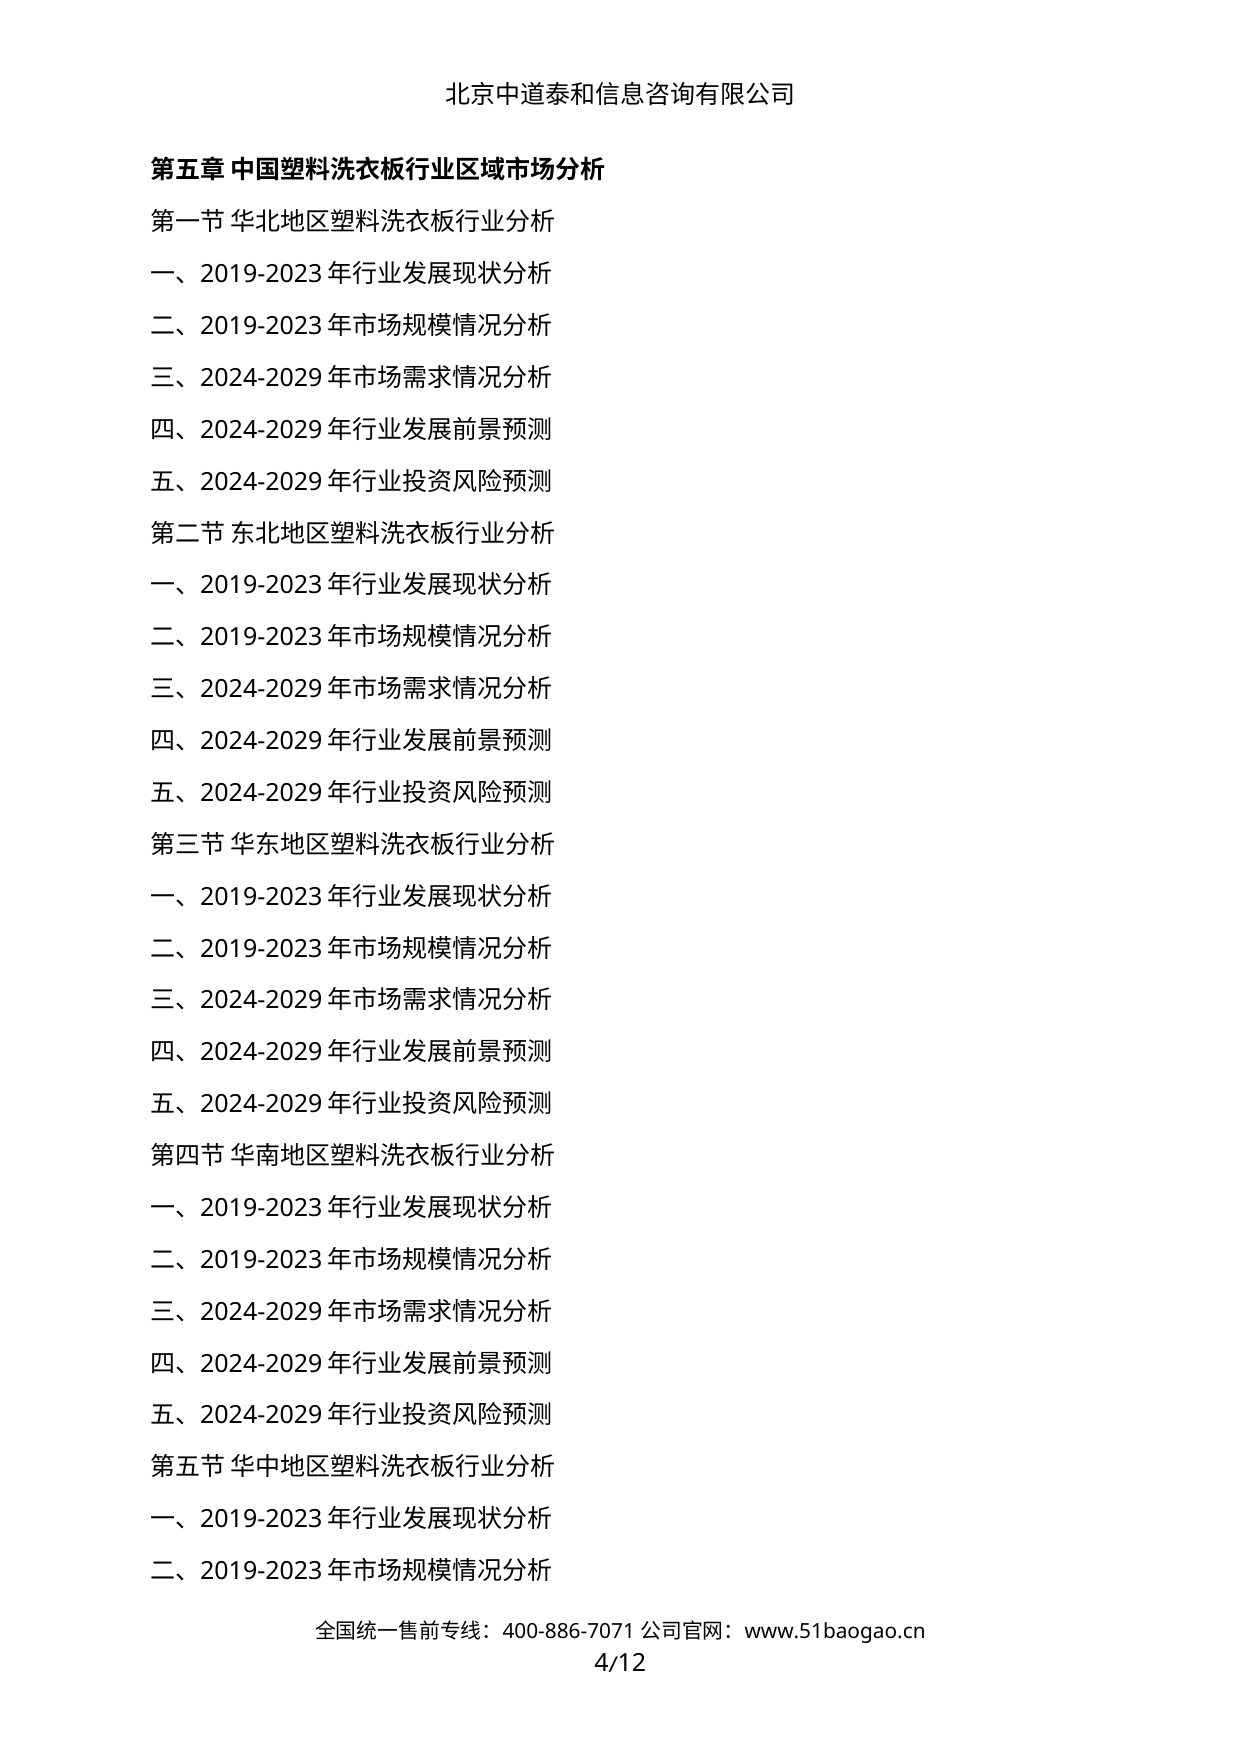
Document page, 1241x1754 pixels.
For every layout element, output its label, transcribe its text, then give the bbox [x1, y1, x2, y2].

text 第一节 华北地区塑料洗衣板行业分析 [150, 202, 1090, 238]
text 二、2019-2023年市场规模情况分析 [150, 306, 1090, 342]
text 五、2024-2029年行业投资风险预测 [150, 461, 1090, 497]
text 五、2024-2029年行业投资风险预测 [150, 1084, 1090, 1120]
text 二、2019-2023年市场规模情况分析 [150, 1551, 1090, 1587]
text 一、2019-2023年行业发展现状分析 [150, 254, 1090, 290]
text 第四节 华南地区塑料洗衣板行业分析 [150, 1136, 1090, 1172]
text 第五章 中国塑料洗衣板行业区域市场分析 [150, 150, 1090, 186]
text 一、2019-2023年行业发展现状分析 [150, 1499, 1090, 1535]
text 一、2019-2023年行业发展现状分析 [150, 876, 1090, 912]
text 三、2024-2029年市场需求情况分析 [150, 669, 1090, 705]
text 四、2024-2029年行业发展前景预测 [150, 409, 1090, 446]
text 第三节 华东地区塑料洗衣板行业分析 [150, 824, 1090, 861]
text 第二节 东北地区塑料洗衣板行业分析 [150, 513, 1090, 549]
text 二、2019-2023年市场规模情况分析 [150, 617, 1090, 653]
text 五、2024-2029年行业投资风险预测 [150, 772, 1090, 809]
text 四、2024-2029年行业发展前景预测 [150, 721, 1090, 757]
text 第五节 华中地区塑料洗衣板行业分析 [150, 1447, 1090, 1483]
text 二、2019-2023年市场规模情况分析 [150, 928, 1090, 964]
text 四、2024-2029年行业发展前景预测 [150, 1343, 1090, 1379]
text 一、2019-2023年行业发展现状分析 [150, 1187, 1090, 1224]
text 一、2019-2023年行业发展现状分析 [150, 565, 1090, 601]
text 三、2024-2029年市场需求情况分析 [150, 980, 1090, 1016]
text 五、2024-2029年行业投资风险预测 [150, 1395, 1090, 1431]
text 三、2024-2029年市场需求情况分析 [150, 1291, 1090, 1327]
text 二、2019-2023年市场规模情况分析 [150, 1239, 1090, 1276]
text 三、2024-2029年市场需求情况分析 [150, 357, 1090, 394]
text 四、2024-2029年行业发展前景预测 [150, 1032, 1090, 1068]
